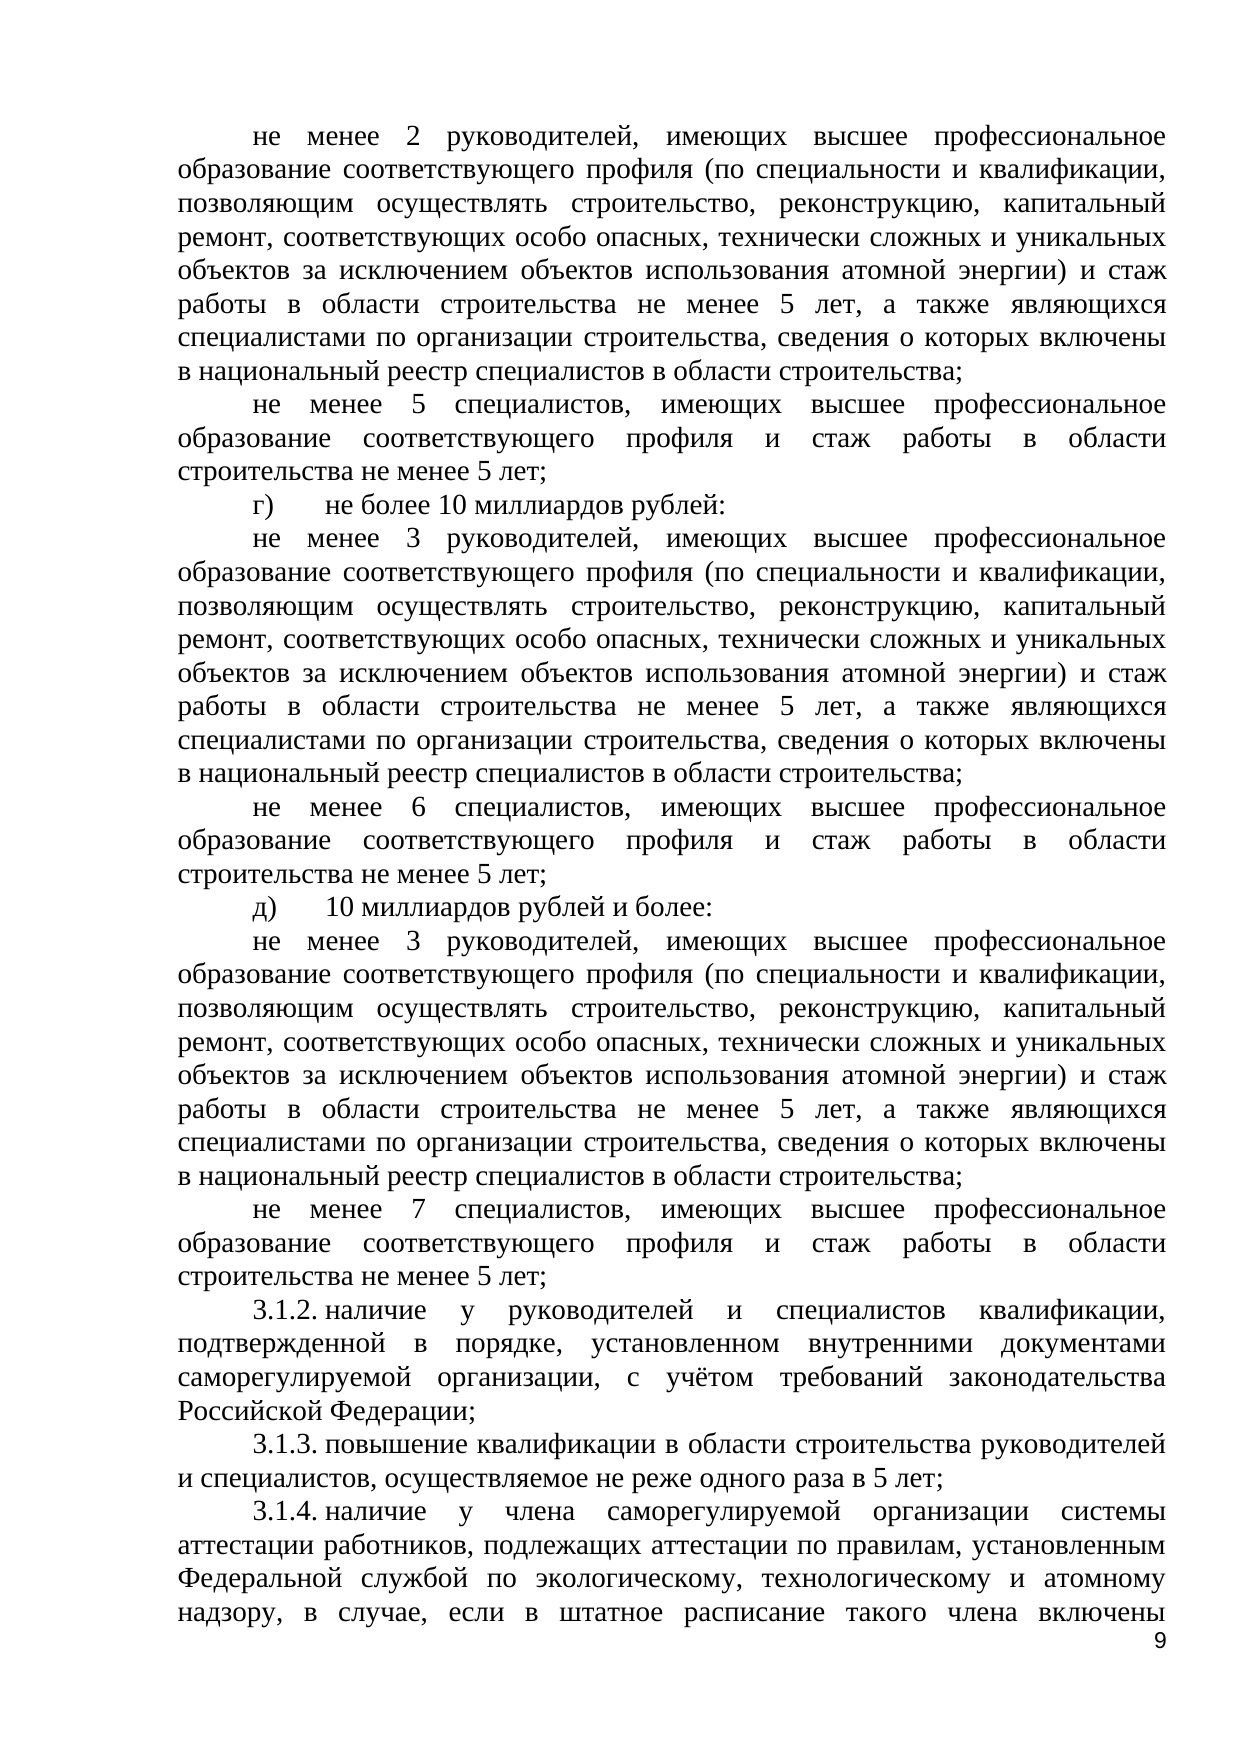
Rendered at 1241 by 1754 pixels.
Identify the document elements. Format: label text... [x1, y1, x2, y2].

list 10 миллиардов рублей и более: [177, 889, 1167, 923]
list повышение квалификации в области строительства руководителей и специалистов, осуществляемое не реже одного раза в 5 лет; [177, 1426, 1167, 1493]
text не менее 6 специалистов, имеющих высшее профессиональное образование соответствующего профиля и стаж работы в области строительства не менее 5 лет; [177, 789, 1167, 889]
list наличие у руководителей и специалистов квалификации, подтвержденной в порядке, установленном внутренними документами саморегулируемой организации, с учётом требований законодательства Российской Федерации; [177, 1292, 1167, 1426]
text не менее 7 специалистов, имеющих высшее профессиональное образование соответствующего профиля и стаж работы в области строительства не менее 5 лет; [177, 1191, 1167, 1292]
list не более 10 миллиардов рублей: [177, 487, 1167, 521]
text не менее 5 специалистов, имеющих высшее профессиональное образование соответствующего профиля и стаж работы в области строительства не менее 5 лет; [177, 386, 1167, 487]
text не менее 3 руководителей, имеющих высшее профессиональное образование соответствующего профиля (по специальности и квалификации, позволяющим осуществлять строительство, реконструкцию, капитальный ремонт, соответствующих особо опасных, технически сложных и уникальных объектов за исключением объектов использования атомной энергии) и стаж работы в области строительства не менее 5 лет, а также являющихся специалистами по организации строительства, сведения о которых включены в национальный реестр специалистов в области строительства; [177, 521, 1167, 789]
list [177, 1493, 1167, 1627]
text не менее 3 руководителей, имеющих высшее профессиональное образование соответствующего профиля (по специальности и квалификации, позволяющим осуществлять строительство, реконструкцию, капитальный ремонт, соответствующих особо опасных, технически сложных и уникальных объектов за исключением объектов использования атомной энергии) и стаж работы в области строительства не менее 5 лет, а также являющихся специалистами по организации строительства, сведения о которых включены в национальный реестр специалистов в области строительства; [177, 923, 1167, 1191]
